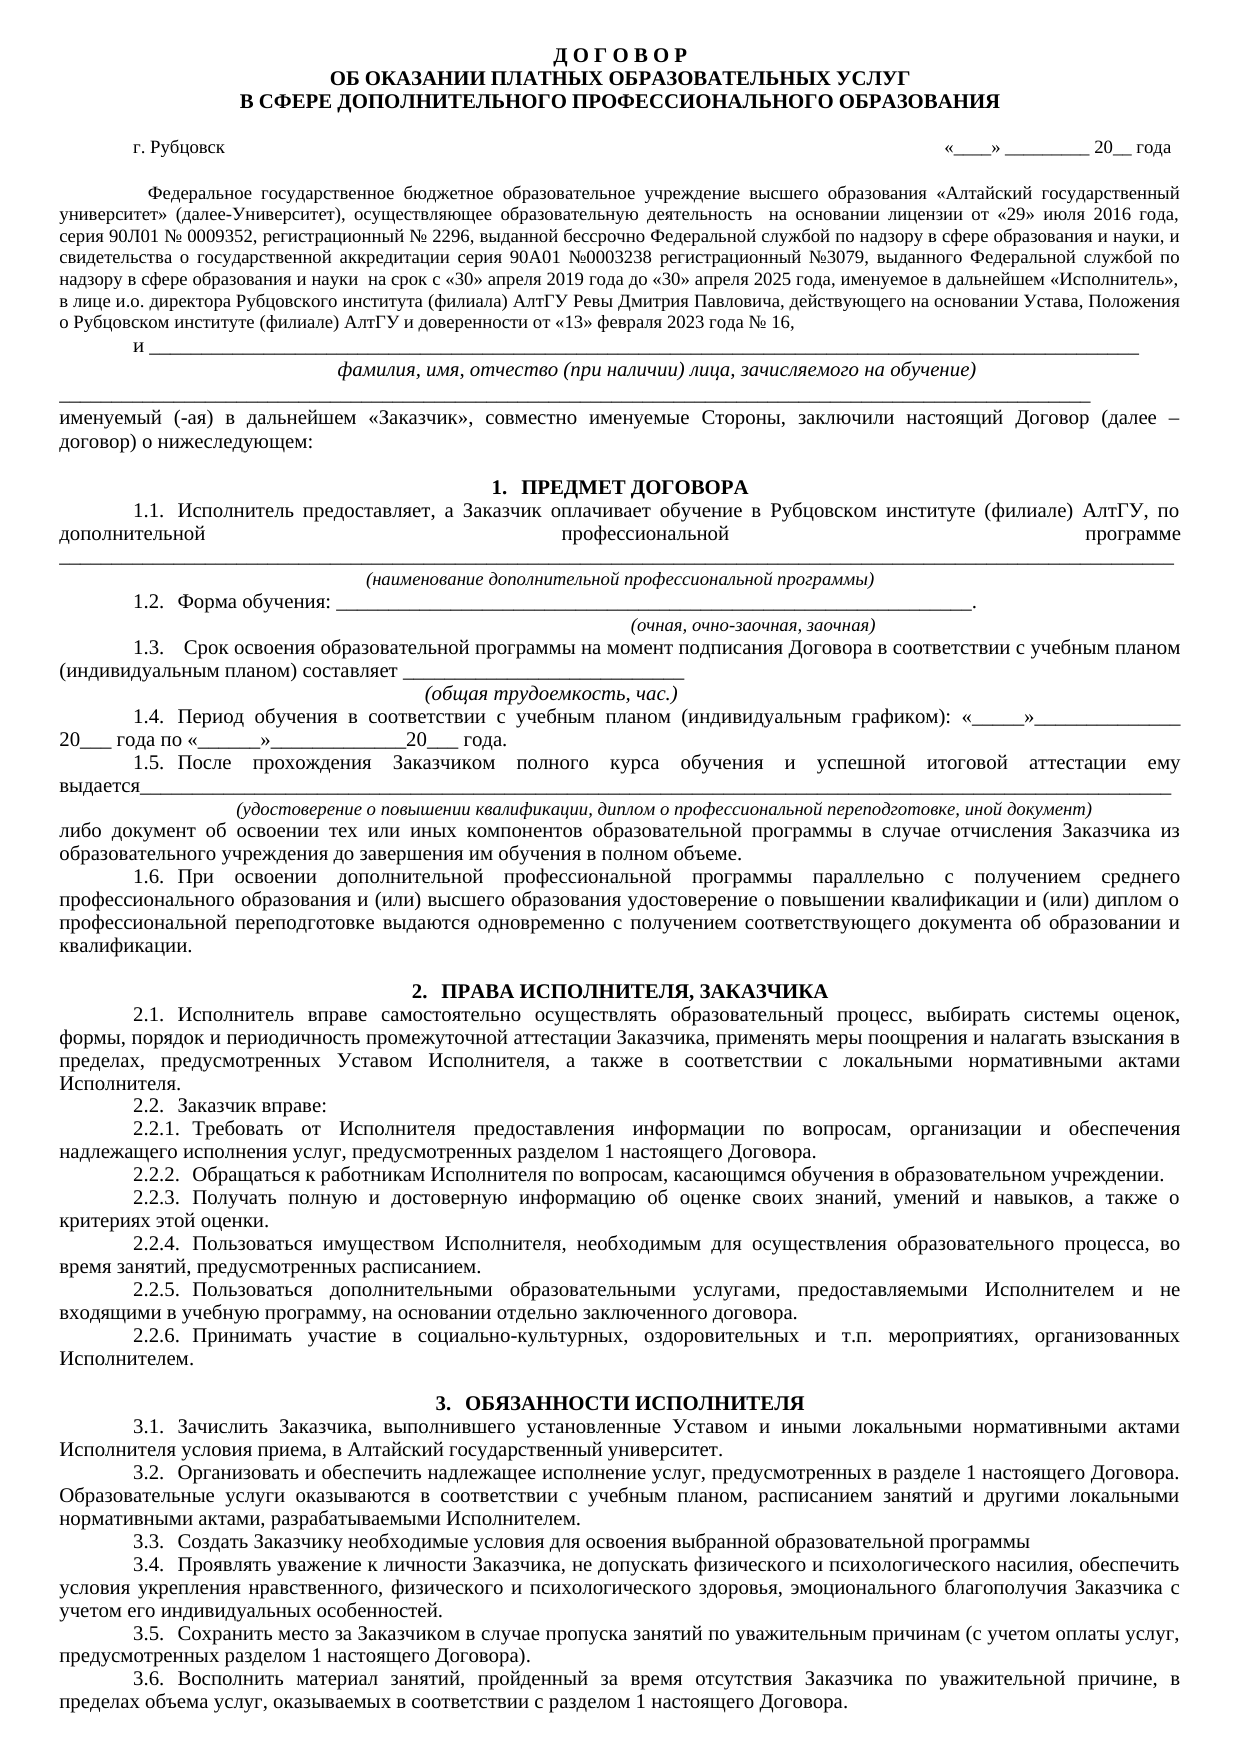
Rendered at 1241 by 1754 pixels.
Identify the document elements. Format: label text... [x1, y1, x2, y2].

list ОБЯЗАННОСТИ ИСПОЛНИТЕЛЯ [59, 1392, 1181, 1415]
text г. Рубцовск «____» _________ 20__ года [59, 136, 1181, 158]
list ПРАВА ИСПОЛНИТЕЛЯ, ЗАКАЗЧИКА [59, 980, 1181, 1003]
list ПРЕДМЕТ ДОГОВОРА [59, 476, 1181, 499]
list Форма обучения: _____________________________________________________________. [59, 590, 1181, 613]
list Исполнитель вправе самостоятельно осуществлять образовательный процесс, выбирать системы оценок, формы, порядок и периодичность промежуточной аттестации Заказчика, применять меры поощрения и налагать взыскания в пределах, предусмотренных Уставом Исполнителя, а также в соответствии с локальными нормативными актами Исполнителя. [59, 1003, 1181, 1094]
text ___________________________________________________________________________________________________ [59, 381, 1181, 405]
list Требовать от Исполнителя предоставления информации по вопросам, организации и обеспечения надлежащего исполнения услуг, предусмотренных разделом 1 настоящего Договора. [59, 1117, 1181, 1163]
text (очная, очно-заочная, заочная) [59, 613, 1181, 636]
text либо документ об освоении тех или иных компонентов образовательной программы в случае отчисления Заказчика из образовательного учреждения до завершения им обучения в полном объеме. [59, 819, 1181, 865]
list Зачислить Заказчика, выполнившего установленные Уставом и иными локальными нормативными актами Исполнителя условия приема, в Алтайский государственный университет. [59, 1415, 1181, 1461]
list Срок освоения образовательной программы на момент подписания Договора в соответствии с учебным планом (индивидуальным планом) составляет ___________________________ [59, 636, 1181, 682]
list После прохождения Заказчиком полного курса обучения и успешной итоговой аттестации ему выдается___________________________________________________________________________________________________ [59, 751, 1181, 797]
list Период обучения в соответствии с учебным планом (индивидуальным графиком): «_____»______________ 20___ года по «______»_____________20___ года. [59, 705, 1181, 751]
list При освоении дополнительной профессиональной программы параллельно с получением среднего профессионального образования и (или) высшего образования удостоверение о повышении квалификации и (или) диплом о профессиональной переподготовке выдаются одновременно с получением соответствующего документа об образовании и квалификации. [59, 865, 1181, 957]
text именуемый (-ая) в дальнейшем «Заказчик», совместно именуемые Стороны, заключили настоящий Договор (далее – договор) о нижеследующем: [59, 405, 1181, 453]
text В СФЕРЕ ДОПОЛНИТЕЛЬНОГО ПРОФЕССИОНАЛЬНОГО ОБРАЗОВАНИЯ [59, 90, 1181, 113]
text Федеральное государственное бюджетное образовательное учреждение высшего образования «Алтайский государственный университет» (далее-Университет), осуществляющее образовательную деятельность на основании лицензии от «29» июля 2016 года, серия 90Л01 № 0009352, регистрационный № 2296, выданной бессрочно Федеральной службой по надзору в сфере образования и науки, и свидетельства о государственной аккредитации серия 90А01 №0003238 регистрационный №3079, выданного Федеральной службой по надзору в сфере образования и науки на срок с «30» апреля 2019 года до «30» апреля 2025 года, именуемое в дальнейшем «Исполнитель», в лице и.о. директора Рубцовского института (филиала) АлтГУ Ревы Дмитрия Павловича, действующего на основании Устава, Положения о Рубцовском институте (филиале) АлтГУ и доверенности от «13» февраля 2023 года № 16, [59, 182, 1181, 333]
list Восполнить материал занятий, пройденный за время отсутствия Заказчика по уважительной причине, в пределах объема услуг, оказываемых в соответствии с разделом 1 настоящего Договора. [59, 1667, 1181, 1713]
list Принимать участие в социально-культурных, оздоровительных и т.п. мероприятиях, организованных Исполнителем. [59, 1324, 1181, 1369]
list Организовать и обеспечить надлежащее исполнение услуг, предусмотренных в разделе 1 настоящего Договора. Образовательные услуги оказываются в соответствии с учебным планом, расписанием занятий и другими локальными нормативными актами, разрабатываемыми Исполнителем. [59, 1461, 1181, 1530]
list Пользоваться имуществом Исполнителя, необходимым для осуществления образовательного процесса, во время занятий, предусмотренных расписанием. [59, 1232, 1181, 1278]
text (общая трудоемкость, час.) [133, 682, 1181, 705]
text фамилия, имя, отчество (при наличии) лица, зачисляемого на обучение) [59, 357, 1181, 381]
text ОБ ОКАЗАНИИ ПЛАТНЫХ ОБРАЗОВАТЕЛЬНЫХ УСЛУГ [59, 67, 1181, 90]
list Создать Заказчику необходимые условия для освоения выбранной образовательной программы [59, 1530, 1181, 1553]
list Заказчик вправе: [59, 1094, 1181, 1117]
text (наименование дополнительной профессиональной программы) [59, 567, 1181, 590]
list Проявлять уважение к личности Заказчика, не допускать физического и психологического насилия, обеспечить условия укрепления нравственного, физического и психологического здоровья, эмоционального благополучия Заказчика с учетом его индивидуальных особенностей. [59, 1553, 1181, 1622]
list Исполнитель предоставляет, а Заказчик оплачивает обучение в Рубцовском институте (филиале) АлтГУ, по дополнительной профессиональной программе ___________________________________________________________________________________________________________ [59, 499, 1181, 567]
list Сохранить место за Заказчиком в случае пропуска занятий по уважительным причинам (с учетом оплаты услуг, предусмотренных разделом 1 настоящего Договора). [59, 1622, 1181, 1667]
text (удостоверение о повышении квалификации, диплом о профессиональной переподготовке, иной документ) [59, 797, 1181, 819]
subtitle Д О Г О В О Р [59, 44, 1181, 67]
text и _______________________________________________________________________________________________ [59, 333, 1181, 357]
list Пользоваться дополнительными образовательными услугами, предоставляемыми Исполнителем и не входящими в учебную программу, на основании отдельно заключенного договора. [59, 1278, 1181, 1324]
list Обращаться к работникам Исполнителя по вопросам, касающимся обучения в образовательном учреждении. [59, 1163, 1181, 1186]
list Получать полную и достоверную информацию об оценке своих знаний, умений и навыков, а также о критериях этой оценки. [59, 1186, 1181, 1232]
